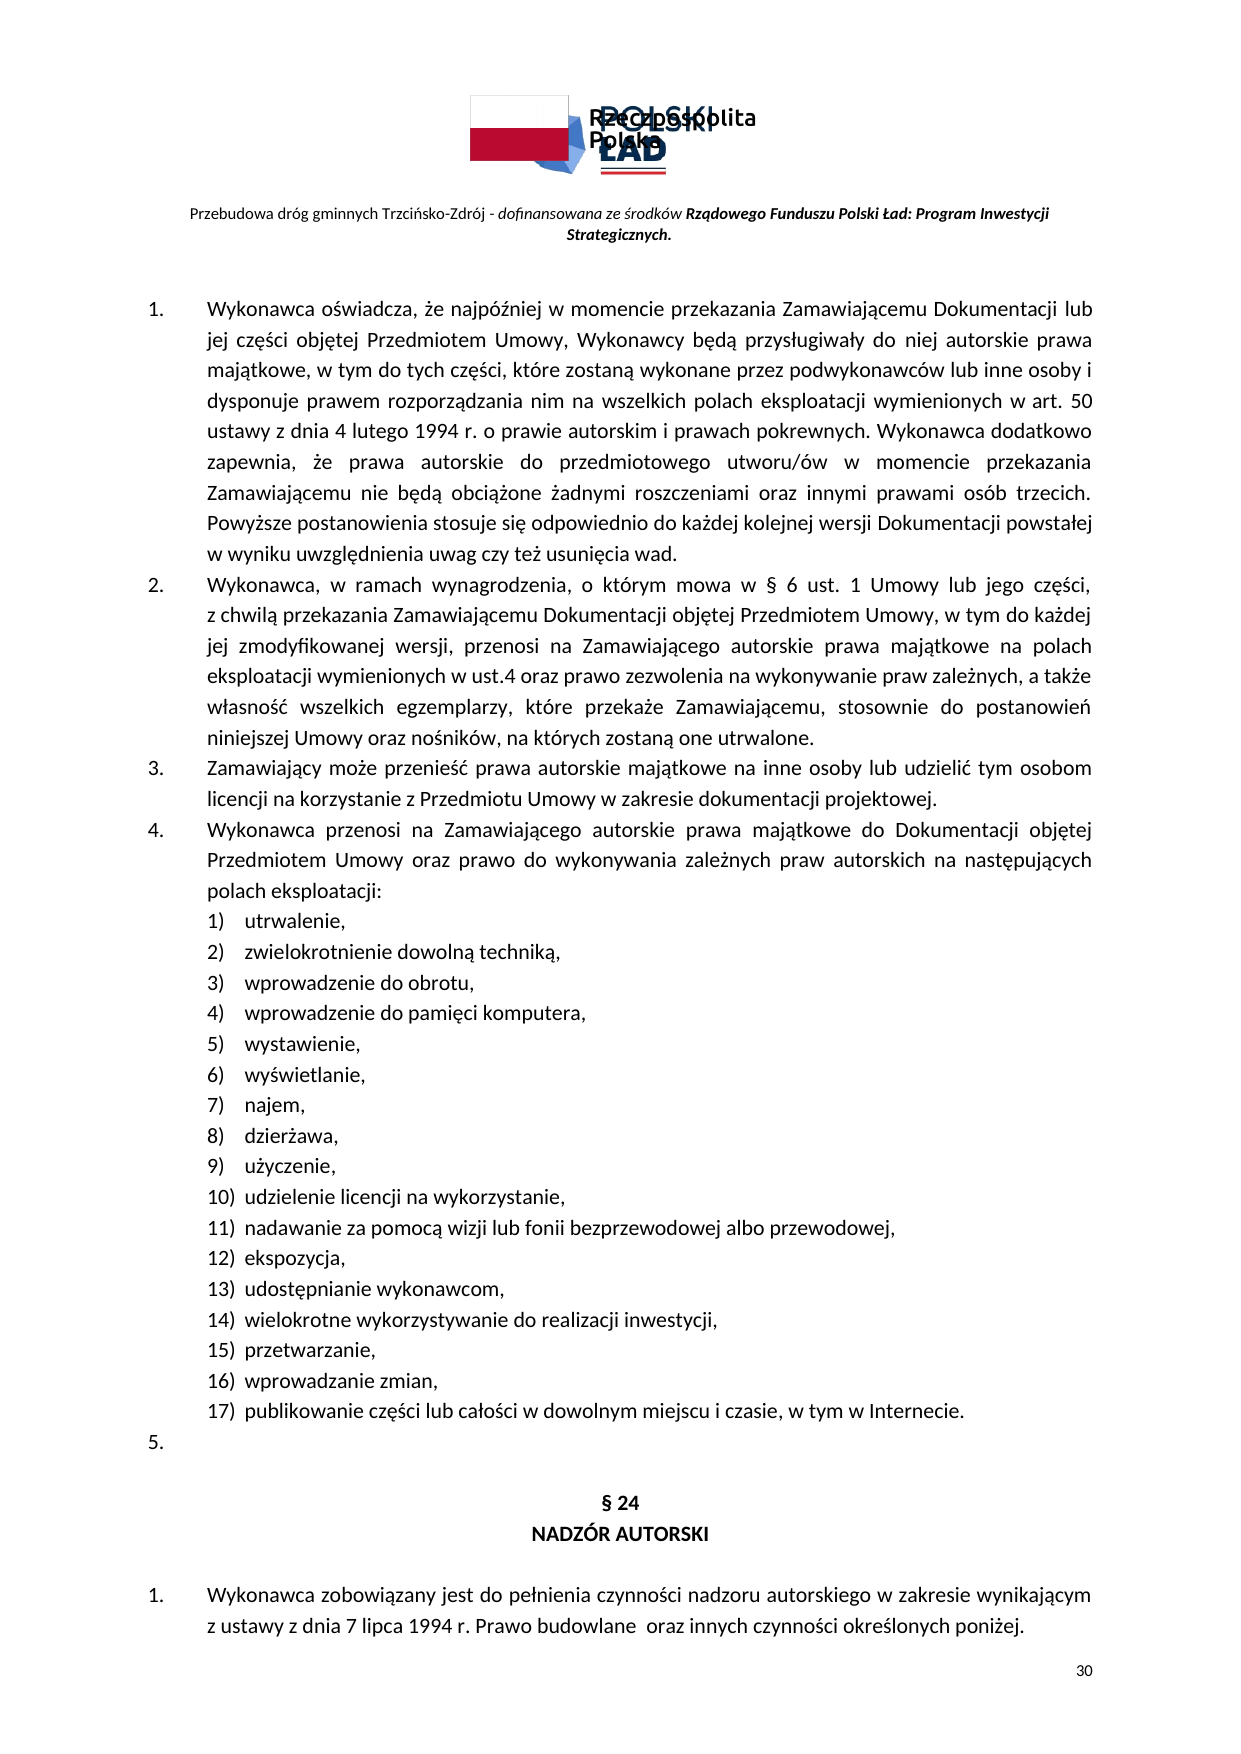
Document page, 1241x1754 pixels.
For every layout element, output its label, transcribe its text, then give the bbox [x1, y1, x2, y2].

list Wykonawca przenosi na Zamawiającego autorskie prawa majątkowe do Dokumentacji objętej Przedmiotem Umowy oraz prawo do wykonywania zależnych praw autorskich na następujących polach eksploatacji: [148, 816, 1093, 904]
list przetwarzanie, [207, 1336, 1093, 1363]
list udostępnianie wykonawcom, [207, 1275, 1093, 1302]
list Wykonawca, w ramach wynagrodzenia, o którym mowa w § 6 ust. 1 Umowy lub jego części, z chwilą przekazania Zamawiającemu Dokumentacji objętej Przedmiotem Umowy, w tym do każdej jej zmodyfikowanej wersji, przenosi na Zamawiającego autorskie prawa majątkowe na polach eksploatacji wymienionych w ust.4 oraz prawo zezwolenia na wykonywanie praw zależnych, a także własność wszelkich egzemplarzy, które przekaże Zamawiającemu, stosownie do postanowień niniejszej Umowy oraz nośników, na których zostaną one utrwalone. [148, 571, 1093, 751]
list Zamawiający może przenieść prawa autorskie majątkowe na inne osoby lub udzielić tym osobom licencji na korzystanie z Przedmiotu Umowy w zakresie dokumentacji projektowej. [148, 754, 1093, 812]
list wprowadzenie do pamięci komputera, [207, 999, 1093, 1026]
list wyświetlanie, [207, 1061, 1093, 1087]
list nadawanie za pomocą wizji lub fonii bezprzewodowej albo przewodowej, [207, 1214, 1093, 1241]
list Wykonawca oświadcza, że najpóźniej w momencie przekazania Zamawiającemu Dokumentacji lub jej części objętej Przedmiotem Umowy, Wykonawcy będą przysługiwały do niej autorskie prawa majątkowe, w tym do tych części, które zostaną wykonane przez podwykonawców lub inne osoby i dysponuje prawem rozporządzania nim na wszelkich polach eksploatacji wymienionych w art. 50 ustawy z dnia 4 lutego 1994 r. o prawie autorskim i prawach pokrewnych. Wykonawca dodatkowo zapewnia, że prawa autorskie do przedmiotowego utworu/ów w momencie przekazania Zamawiającemu nie będą obciążone żadnymi roszczeniami oraz innymi prawami osób trzecich. Powyższe postanowienia stosuje się odpowiednio do każdej kolejnej wersji Dokumentacji powstałej w wyniku uwzględnienia uwag czy też usunięcia wad. [148, 295, 1093, 567]
text § 24 [148, 1489, 1093, 1516]
list wielokrotne wykorzystywanie do realizacji inwestycji, [207, 1306, 1093, 1332]
list ekspozycja, [207, 1244, 1093, 1271]
text NADZÓR AUTORSKI [148, 1520, 1093, 1547]
picture [463, 73, 761, 204]
list zwielokrotnienie dowolną techniką, [207, 938, 1093, 965]
list utrwalenie, [207, 908, 1093, 934]
list użyczenie, [207, 1153, 1093, 1179]
list wystawienie, [207, 1030, 1093, 1057]
list udzielenie licencji na wykorzystanie, [207, 1183, 1093, 1210]
list wprowadzenie do obrotu, [207, 969, 1093, 996]
list najem, [207, 1091, 1093, 1118]
list wprowadzanie zmian, [207, 1367, 1093, 1394]
list Wykonawca zobowiązany jest do pełnienia czynności nadzoru autorskiego w zakresie wynikającym z ustawy z dnia 7 lipca 1994 r. Prawo budowlane oraz innych czynności określonych poniżej. [148, 1581, 1093, 1639]
list dzierżawa, [207, 1122, 1093, 1149]
list publikowanie części lub całości w dowolnym miejscu i czasie, w tym w Internecie. [207, 1398, 1093, 1424]
